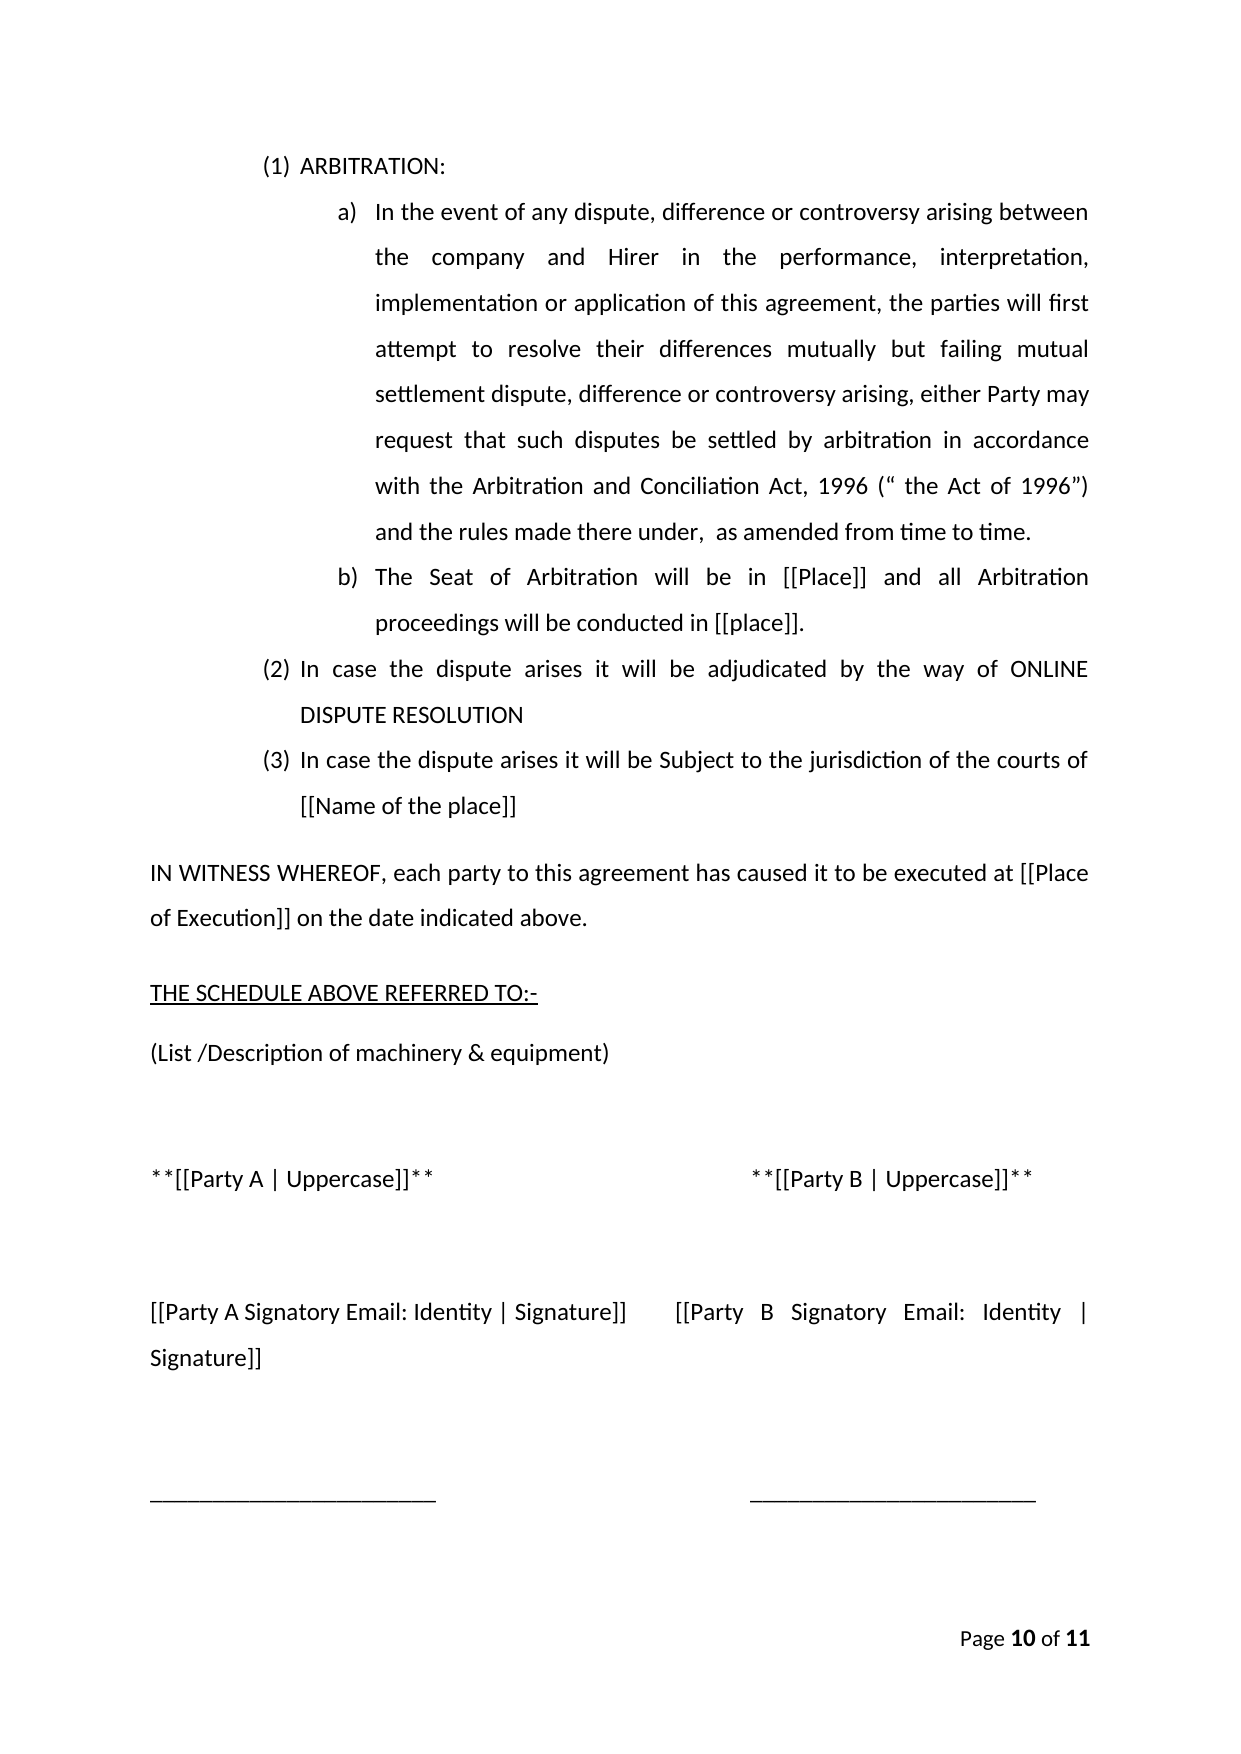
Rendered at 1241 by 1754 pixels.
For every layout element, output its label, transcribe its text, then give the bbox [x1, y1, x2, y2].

text (List /Description of machinery & equipment) [150, 1037, 1090, 1068]
list In the event of any dispute, difference or controversy arising between the company and Hirer in the performance, interpretation, implementation or application of this agreement, the parties will first attempt to resolve their differences mutually but failing mutual settlement dispute, difference or controversy arising, either Party may request that such disputes be settled by arbitration in accordance with the Arbitration and Conciliation Act, 1996 (“ the Act of 1996”) and the rules made there under, as amended from time to time. [337, 196, 1090, 546]
text **[[Party A | Uppercase]]** **[[Party B | Uppercase]]** [150, 1163, 1090, 1194]
list The Seat of Arbitration will be in [[Place]] and all Arbitration proceedings will be conducted in [[place]]. [337, 562, 1090, 638]
list ARBITRATION: [262, 150, 1090, 181]
text [[Party A Signatory Email: Identity | Signature]] [[Party B Signatory Email: Identity | Signature]] [150, 1296, 1090, 1373]
text THE SCHEDULE ABOVE REFERRED TO:- [150, 977, 1090, 1008]
text _______________________ _______________________ [150, 1475, 1090, 1506]
text IN WITNESS WHEREOF, each party to this agreement has caused it to be executed at [[Place of Execution]] on the date indicated above. [150, 857, 1090, 933]
list In case the dispute arises it will be adjudicated by the way of ONLINE DISPUTE RESOLUTION [262, 653, 1090, 729]
list In case the dispute arises it will be Subject to the jurisdiction of the courts of [[Name of the place]] [262, 744, 1090, 821]
